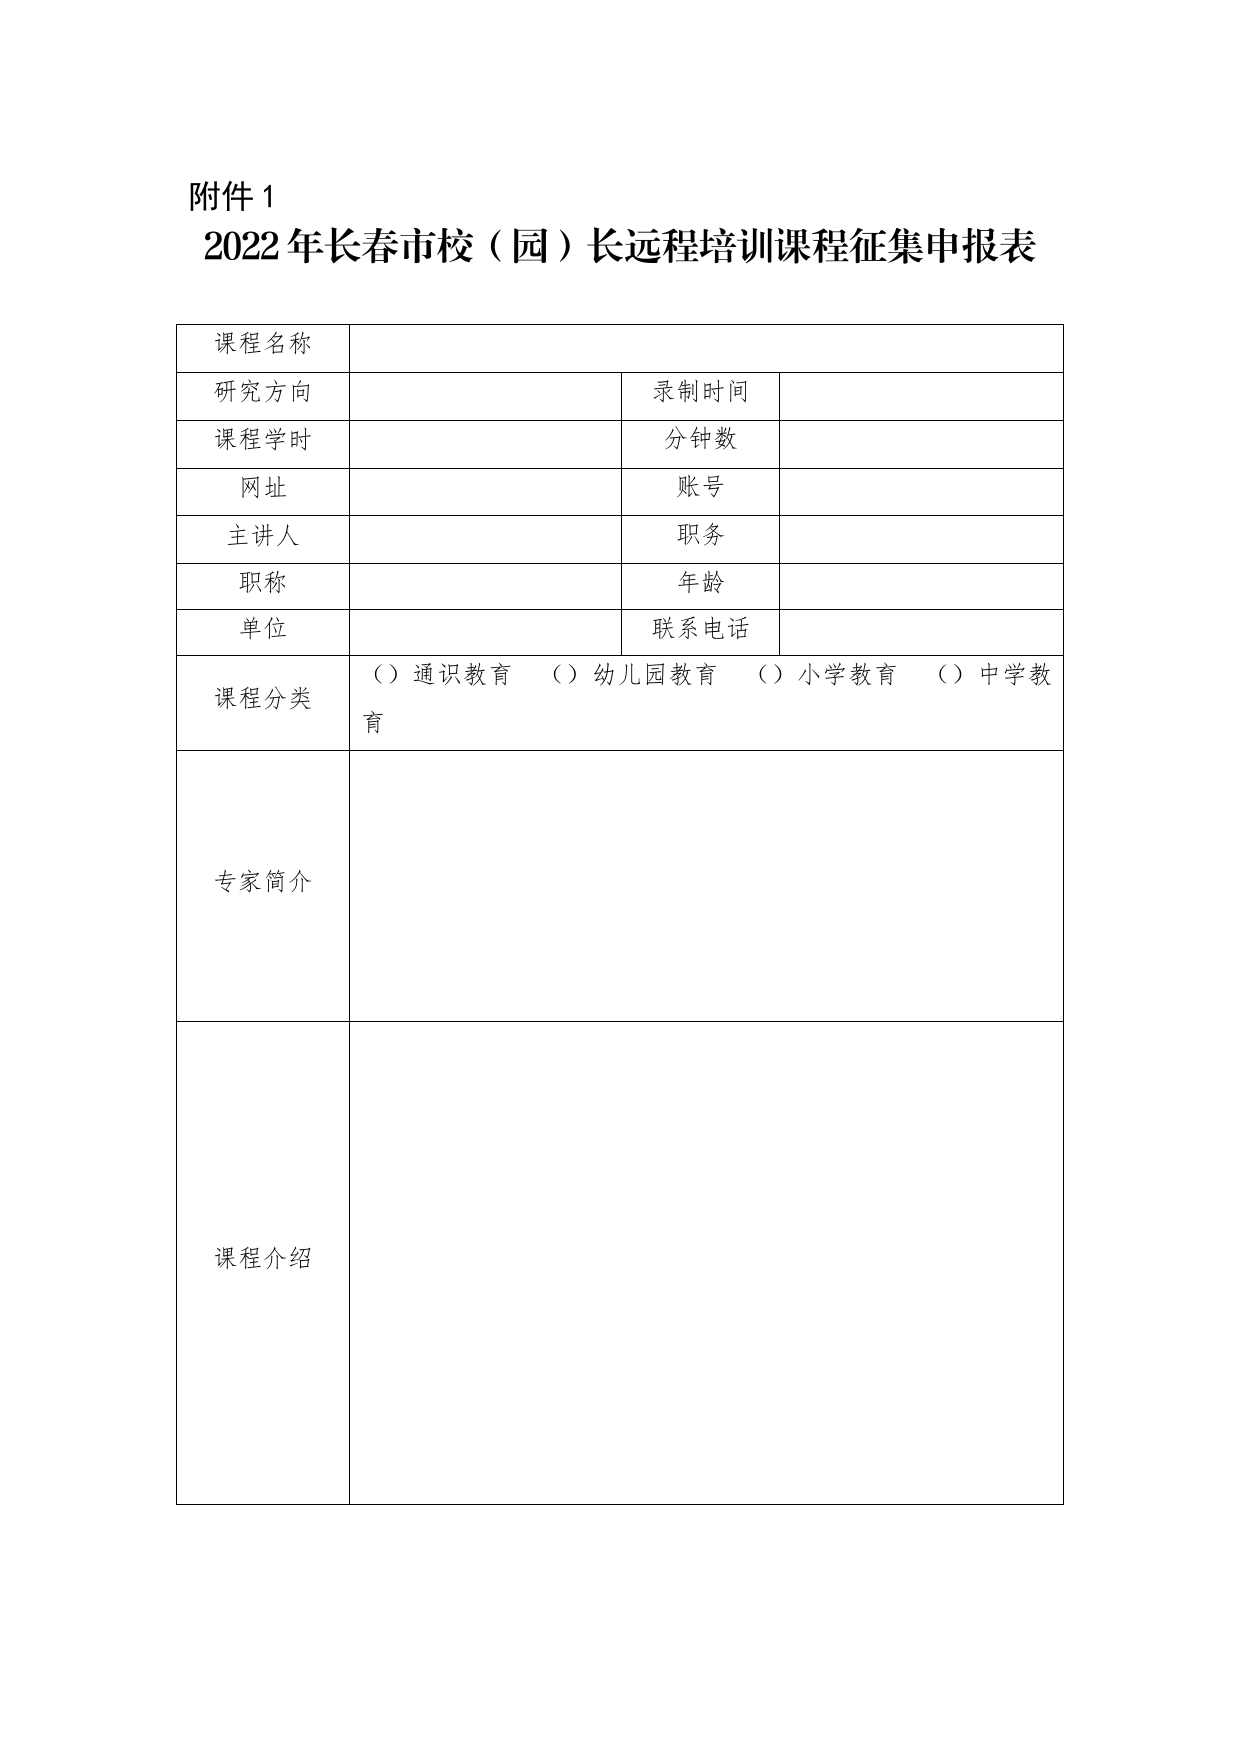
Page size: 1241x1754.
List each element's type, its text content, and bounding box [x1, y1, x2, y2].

table_cell [350, 564, 621, 609]
table_cell [350, 421, 621, 467]
table_cell 录制时间 [622, 373, 779, 419]
table_cell [780, 610, 1063, 655]
table_cell [350, 373, 621, 419]
table_cell [350, 469, 621, 515]
table_cell [350, 610, 621, 655]
table_cell [780, 421, 1063, 467]
table_cell 单位 [177, 610, 349, 655]
table_cell 课程学时 [177, 421, 349, 467]
table_cell 分钟数 [622, 421, 779, 467]
table_cell 网址 [177, 469, 349, 515]
table_cell 职称 [177, 564, 349, 609]
table_cell [780, 373, 1063, 419]
table_cell 账号 [622, 469, 779, 515]
table_cell （）通识教育 （）幼儿园教育 （）小学教育 （）中学教育 [350, 656, 1063, 750]
table_cell [780, 564, 1063, 609]
table_header 课程名称 [177, 325, 349, 372]
table_header [350, 325, 1063, 372]
table_cell 职务 [622, 516, 779, 563]
table_cell [350, 516, 621, 563]
table_cell 研究方向 [177, 373, 349, 419]
table_cell 年龄 [622, 564, 779, 609]
table_cell 主讲人 [177, 516, 349, 563]
table_cell [780, 469, 1063, 515]
table_cell 联系电话 [622, 610, 779, 655]
table_cell [350, 751, 1063, 1021]
table_cell [350, 1022, 1063, 1503]
text 2022年长春市校（园）长远程培训课程征集申报表 [187, 227, 1053, 271]
table_cell 专家简介 [177, 751, 349, 1021]
table_cell [780, 516, 1063, 563]
text 附件1 [187, 162, 1053, 227]
table_cell 课程介绍 [177, 1022, 349, 1503]
table_cell 课程分类 [177, 656, 349, 750]
